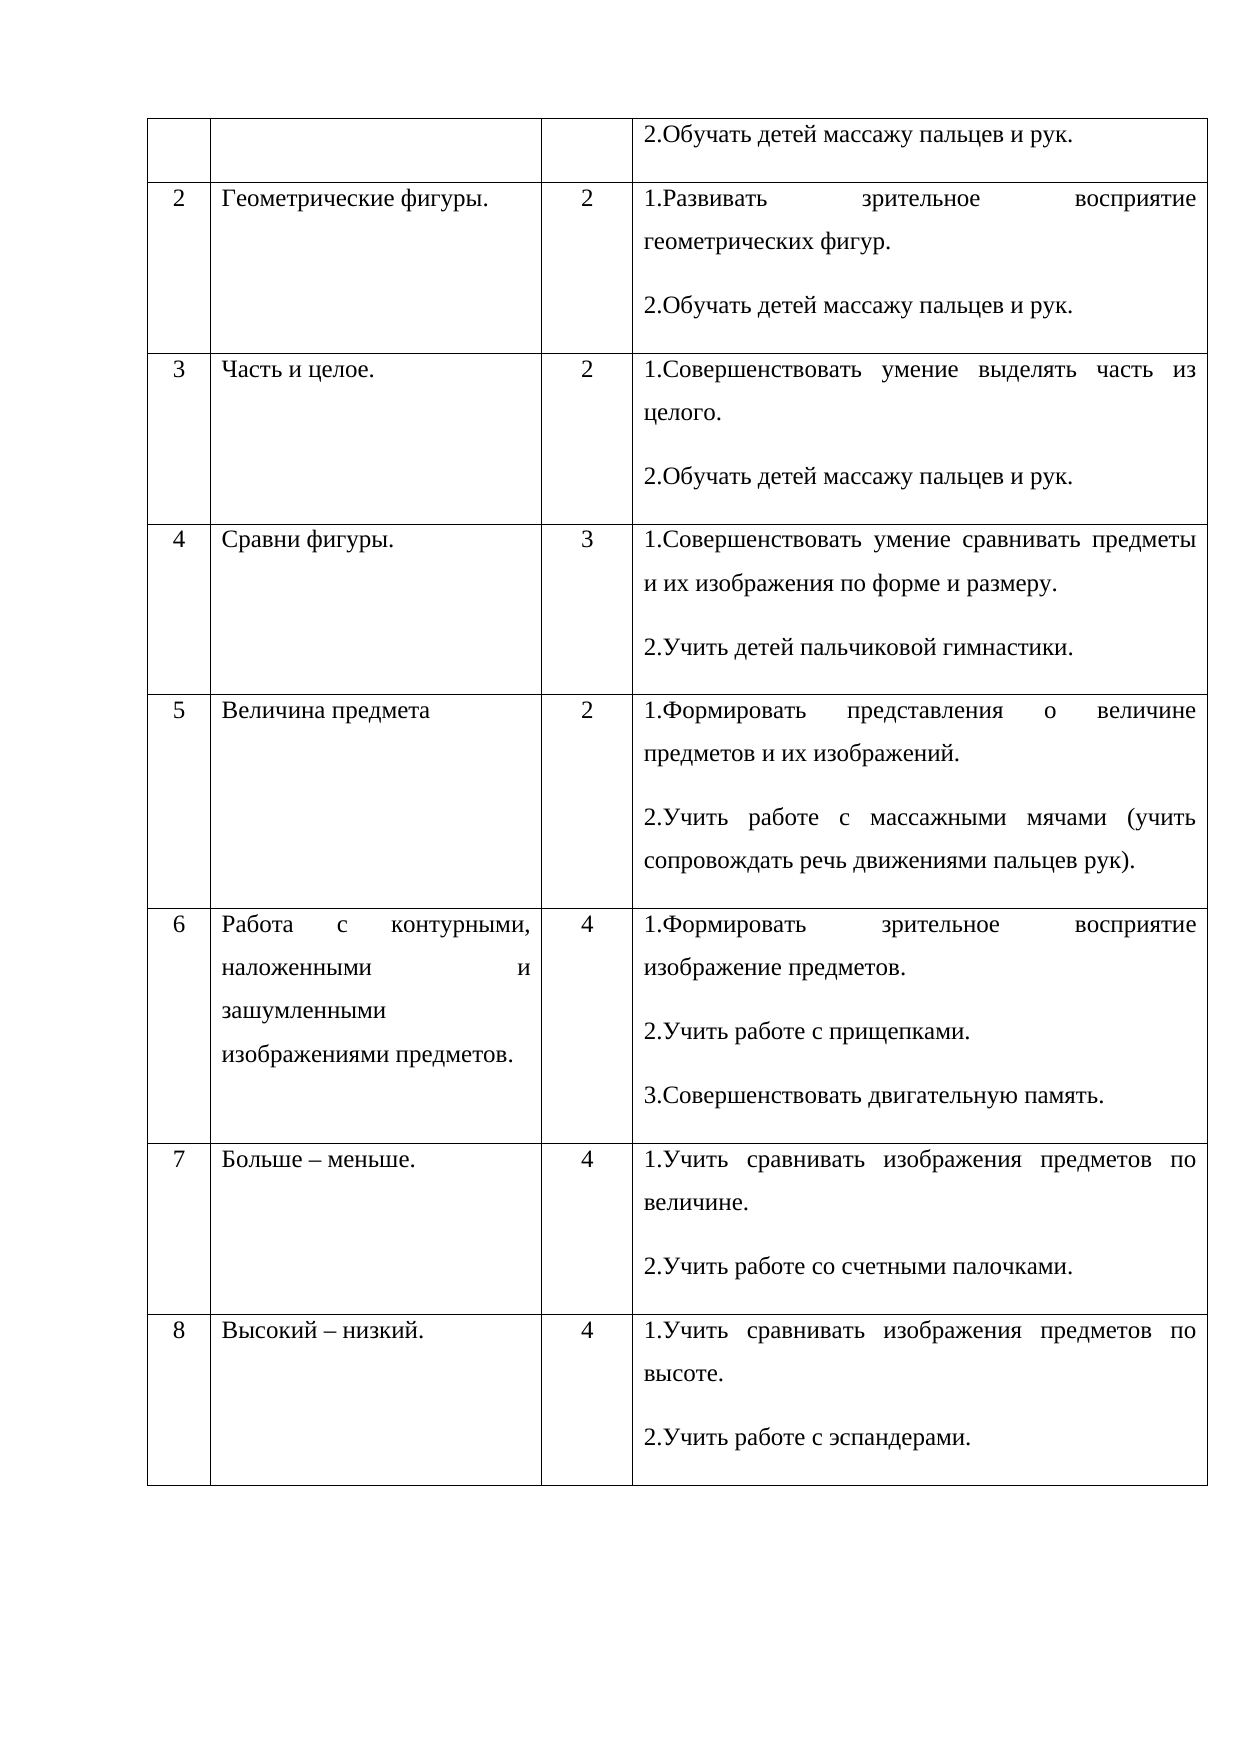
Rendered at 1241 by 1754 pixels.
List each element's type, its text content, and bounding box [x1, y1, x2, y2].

table_cell Часть и целое. [211, 354, 541, 523]
table_cell 1.Учить сравнивать изображения предметов по величине. 2.Учить работе со счетными палочками. [633, 1144, 1207, 1314]
table_cell Сравни фигуры. [211, 525, 541, 694]
table_cell 1.Совершенствовать умение выделять часть из целого. 2.Обучать детей массажу пальцев и рук. [633, 354, 1207, 523]
table_cell 4 [542, 1315, 632, 1485]
table_cell 4 [542, 1144, 632, 1314]
table_cell 2 [148, 183, 210, 353]
table_cell 4 [148, 525, 210, 694]
table_cell 1.Формировать представления о величине предметов и их изображений. 2.Учить работе с массажными мячами (учить сопровождать речь движениями пальцев рук). [633, 695, 1207, 908]
table_cell 1.Учить сравнивать изображения предметов по высоте. 2.Учить работе с эспандерами. [633, 1315, 1207, 1485]
table_cell Величина предмета [211, 695, 541, 908]
table_cell 2 [542, 183, 632, 353]
table_cell 1.Совершенствовать умение сравнивать предметы и их изображения по форме и размеру. 2.Учить детей пальчиковой гимнастики. [633, 525, 1207, 694]
table_cell Геометрические фигуры. [211, 183, 541, 353]
table_cell 1.Развивать зрительное восприятие геометрических фигур. 2.Обучать детей массажу пальцев и рук. [633, 183, 1207, 353]
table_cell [211, 119, 541, 182]
table_cell 8 [148, 1315, 210, 1485]
table_cell Больше – меньше. [211, 1144, 541, 1314]
table_cell 1.Формировать зрительное восприятие изображение предметов. 2.Учить работе с прищепками. 3.Совершенствовать двигательную память. [633, 909, 1207, 1143]
table_cell 6 [148, 909, 210, 1143]
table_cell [633, 119, 1207, 182]
table_cell 1 [148, 119, 210, 182]
table_cell 2 [542, 354, 632, 523]
table_cell Работа с контурными, наложенными и зашумленными изображениями предметов. [211, 909, 541, 1143]
table_cell 3 [542, 119, 632, 182]
table_cell 7 [148, 1144, 210, 1314]
table_cell 3 [542, 525, 632, 694]
table_cell 2 [542, 695, 632, 908]
table_cell 4 [542, 909, 632, 1143]
table_cell Высокий – низкий. [211, 1315, 541, 1485]
table_cell 5 [148, 695, 210, 908]
table_cell 3 [148, 354, 210, 523]
